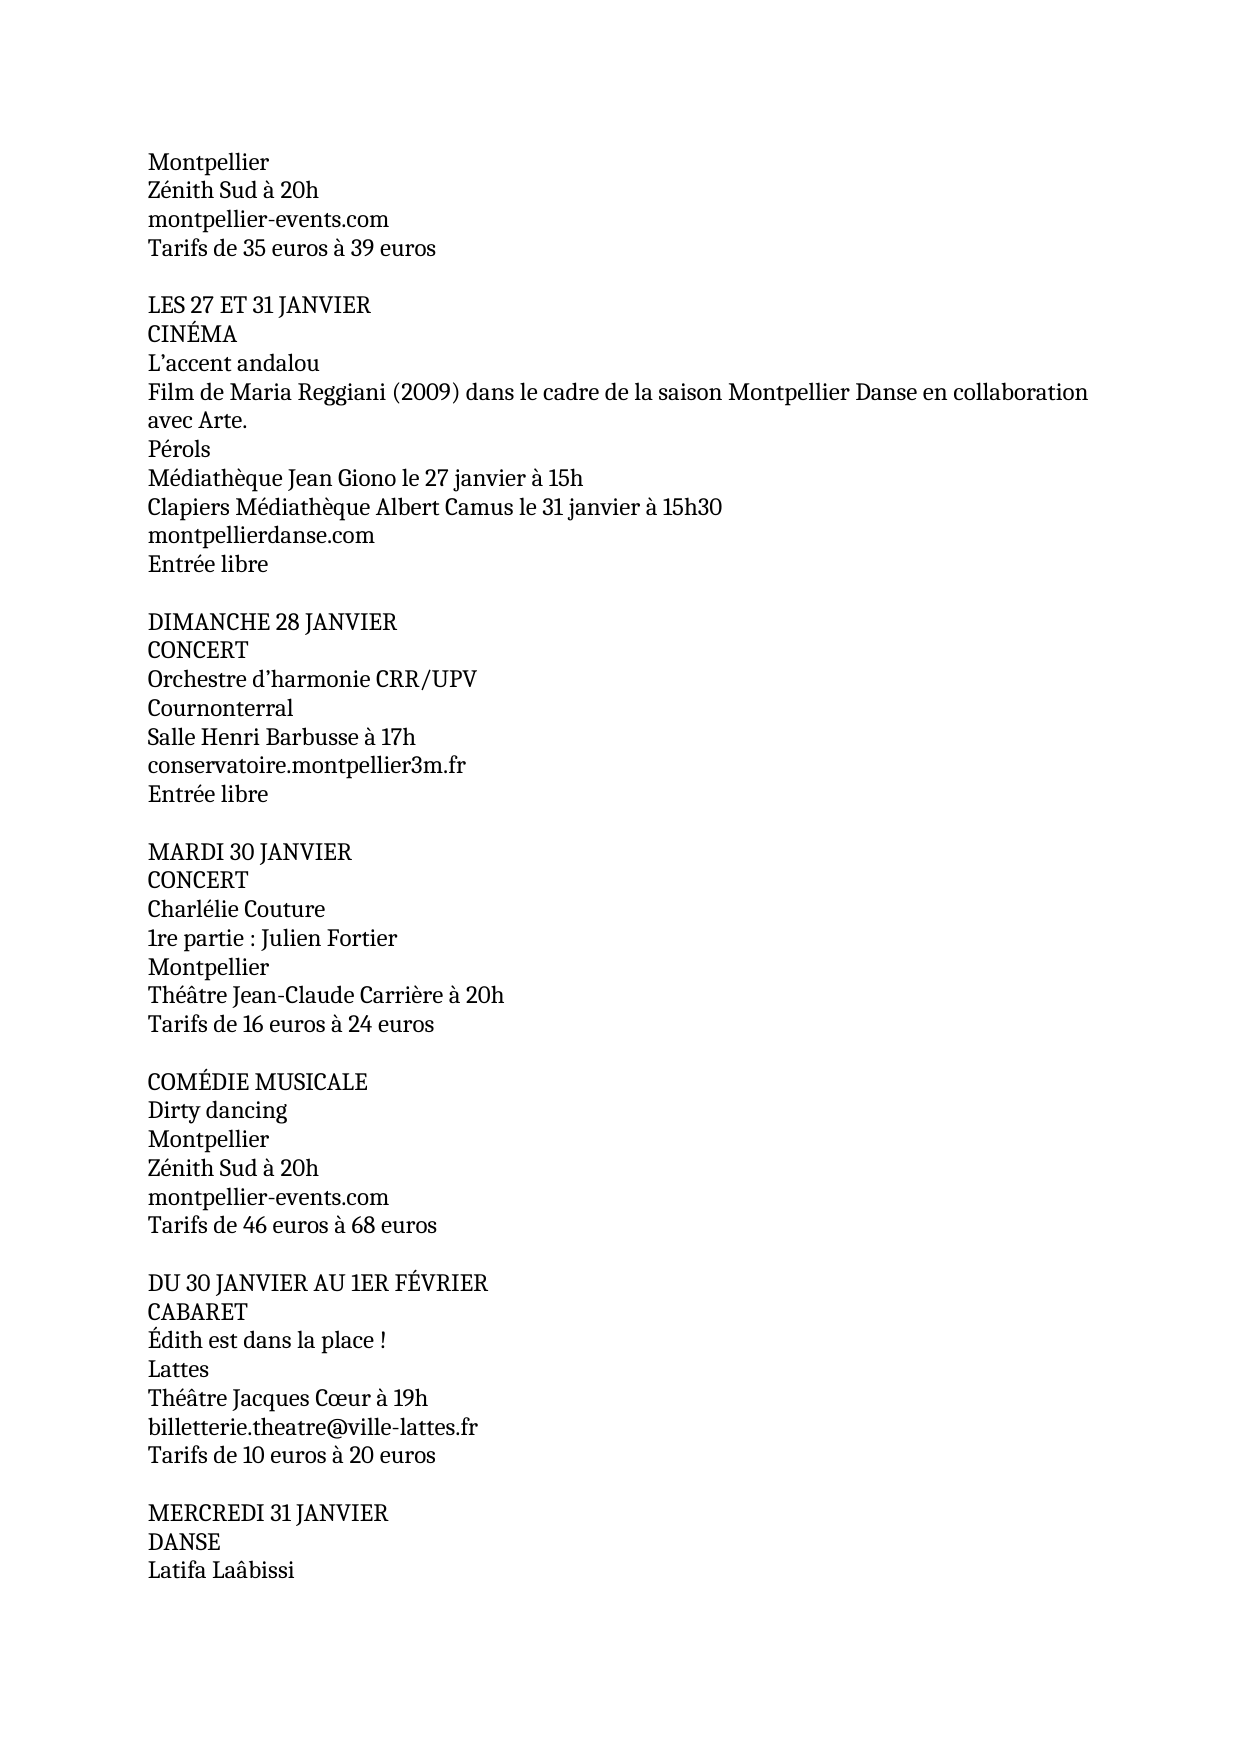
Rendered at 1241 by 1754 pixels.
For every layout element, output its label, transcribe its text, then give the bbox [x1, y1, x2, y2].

text billetterie.theatre@ville-lattes.fr [148, 1413, 1093, 1441]
text MERCREDI 31 JANVIER [148, 1499, 1093, 1528]
text CINÉMA [148, 320, 1093, 349]
text Lattes [148, 1355, 1093, 1384]
text LES 27 ET 31 JANVIER [148, 291, 1093, 320]
text Clapiers Médiathèque Albert Camus le 31 janvier à 15h30 [148, 493, 1093, 521]
text Pérols [148, 435, 1093, 464]
text Cournonterral [148, 694, 1093, 723]
text Entrée libre [148, 550, 1093, 579]
text Salle Henri Barbusse à 17h [148, 723, 1093, 751]
text Montpellier [148, 953, 1093, 981]
text DU 30 JANVIER AU 1ER FÉVRIER [148, 1269, 1093, 1298]
text Théâtre Jacques Cœur à 19h [148, 1384, 1093, 1413]
text CONCERT [148, 866, 1093, 895]
text Tarifs de 16 euros à 24 euros [148, 1010, 1093, 1039]
text Montpellier [148, 1125, 1093, 1154]
text Latifa Laâbissi [148, 1556, 1093, 1585]
text conservatoire.montpellier3m.fr [148, 751, 1093, 780]
text Montpellier [148, 148, 1093, 176]
text Dirty dancing [148, 1096, 1093, 1125]
text Tarifs de 10 euros à 20 euros [148, 1441, 1093, 1470]
text 1re partie : Julien Fortier [148, 924, 1093, 953]
text Film de Maria Reggiani (2009) dans le cadre de la saison Montpellier Danse en collaboration avec Arte. [148, 378, 1093, 435]
text L’accent andalou [148, 349, 1093, 378]
text montpellierdanse.com [148, 521, 1093, 550]
text Tarifs de 46 euros à 68 euros [148, 1211, 1093, 1240]
text Orchestre d’harmonie CRR/UPV [148, 665, 1093, 694]
text DIMANCHE 28 JANVIER [148, 608, 1093, 636]
text MARDI 30 JANVIER [148, 838, 1093, 866]
text montpellier-events.com [148, 205, 1093, 234]
text Médiathèque Jean Giono le 27 janvier à 15h [148, 464, 1093, 493]
text Édith est dans la place ! [148, 1326, 1093, 1355]
text COMÉDIE MUSICALE [148, 1068, 1093, 1096]
text Théâtre Jean-Claude Carrière à 20h [148, 981, 1093, 1010]
text CABARET [148, 1298, 1093, 1326]
text Entrée libre [148, 780, 1093, 809]
text Tarifs de 35 euros à 39 euros [148, 234, 1093, 263]
text Zénith Sud à 20h [148, 1154, 1093, 1183]
text Zénith Sud à 20h [148, 176, 1093, 205]
text Charlélie Couture [148, 895, 1093, 924]
text CONCERT [148, 636, 1093, 665]
text montpellier-events.com [148, 1183, 1093, 1211]
text DANSE [148, 1528, 1093, 1556]
